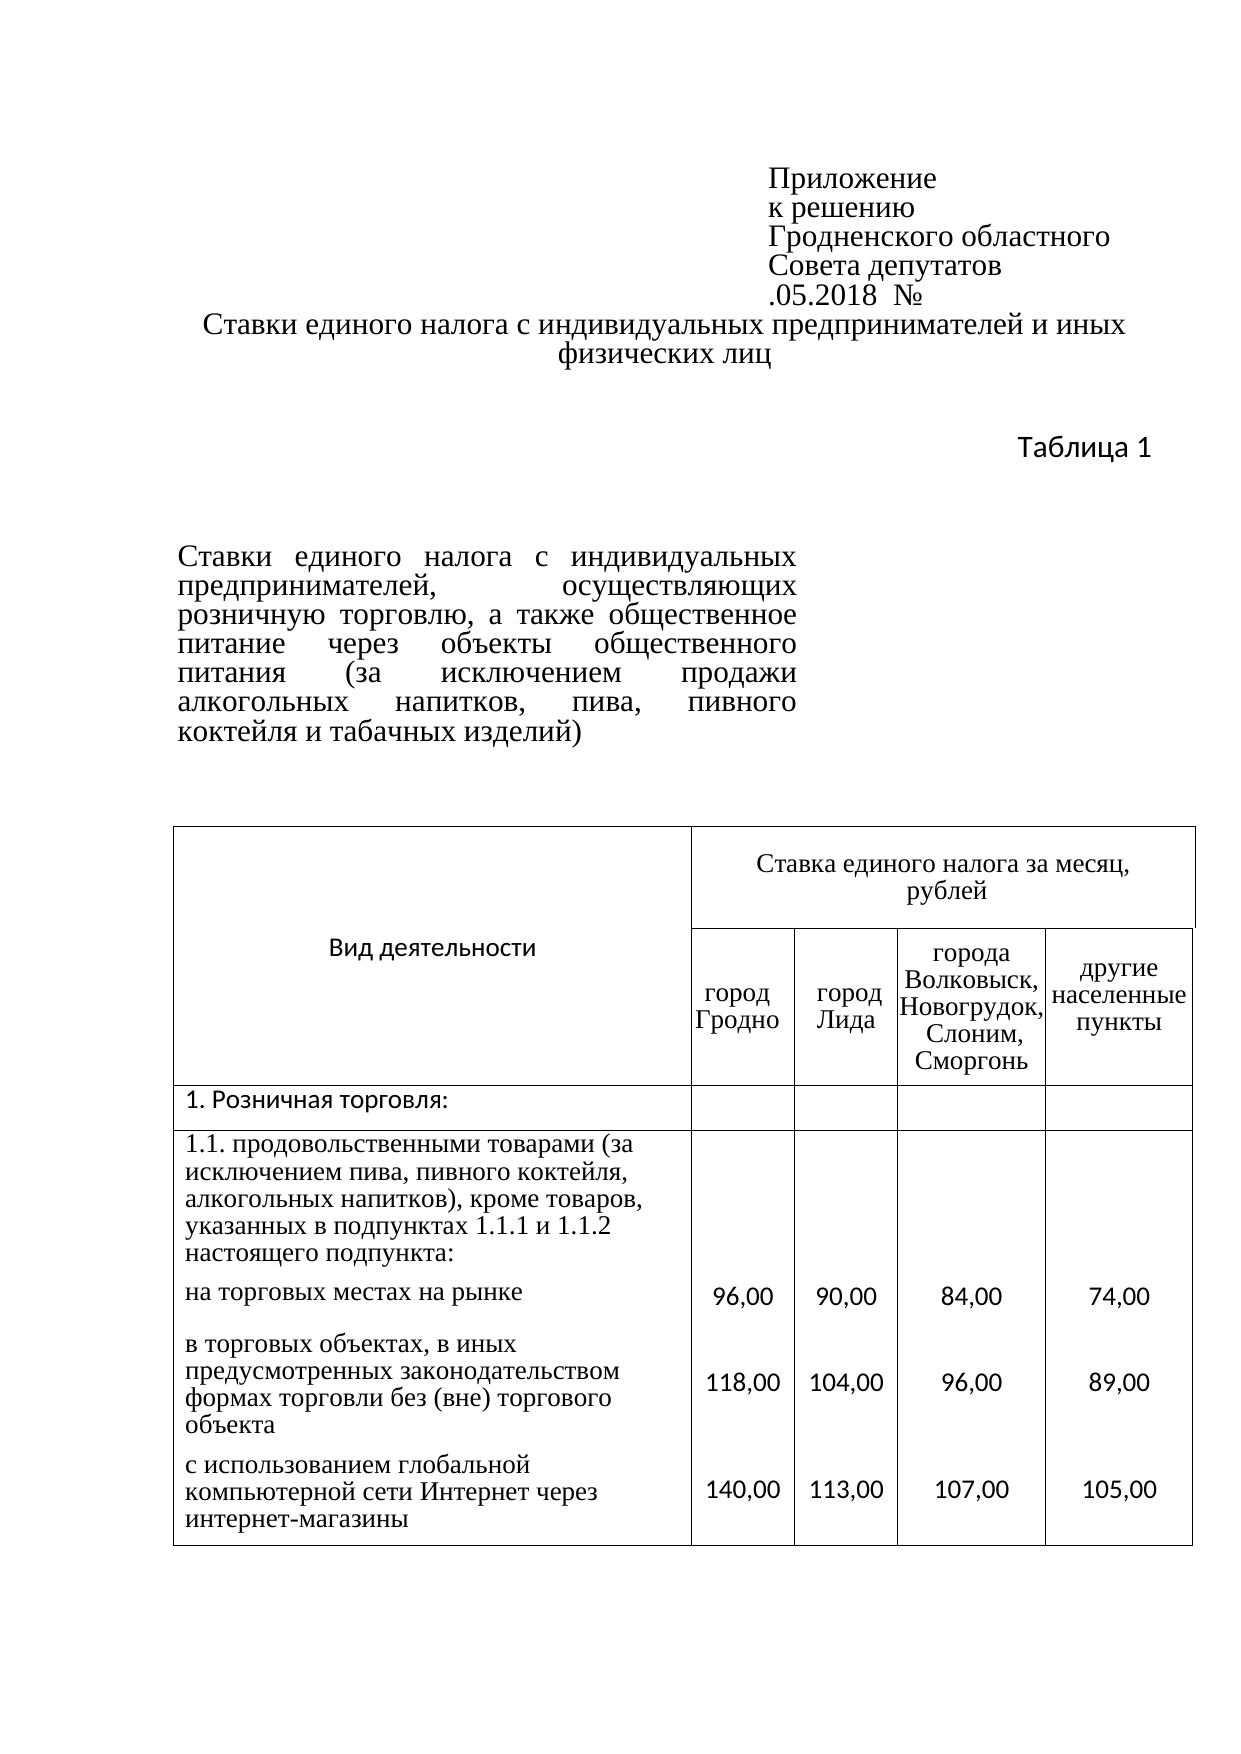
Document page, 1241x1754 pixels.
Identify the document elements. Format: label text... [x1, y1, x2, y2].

text Приложение [768, 165, 1152, 194]
table_cell в торговых объектах, в иных предусмотренных законодательством формах торговли без (вне) торгового объекта [174, 1331, 691, 1452]
table_cell [795, 1131, 897, 1279]
table_cell 113,00 [795, 1452, 897, 1545]
table_cell 118,00 [692, 1331, 794, 1452]
table_cell с использованием глобальной компьютерной сети Интернет через интернет-магазины [174, 1452, 691, 1545]
table_cell 96,00 [692, 1279, 794, 1331]
text к решению [768, 194, 1152, 223]
table_cell 140,00 [692, 1452, 794, 1545]
text Таблица 1 [177, 427, 1152, 465]
table_cell 1.1. продовольственными товарами (за исключением пива, пивного коктейля, алкогольных напитков), кроме товаров, указанных в подпунктах 1.1.1 и 1.1.2 настоящего подпункта: [174, 1131, 691, 1279]
table_cell 90,00 [795, 1279, 897, 1331]
text Ставки единого налога с индивидуальных предпринимателей и иных физических лиц [177, 311, 1152, 369]
table_cell 1. Розничная торговля: [174, 1086, 691, 1130]
table_cell город Лида [795, 929, 897, 1085]
table_header Ставка единого налога за месяц, рублей [692, 827, 1195, 928]
table_cell [1046, 1131, 1192, 1279]
table_cell 74,00 [1046, 1279, 1192, 1331]
table_cell город Гродно [692, 929, 794, 1085]
table_cell [1046, 1086, 1192, 1130]
table_cell [898, 1131, 1045, 1279]
table_header Вид деятельности [174, 827, 691, 1085]
table_cell 96,00 [898, 1331, 1045, 1452]
table_cell [795, 1086, 897, 1130]
table_cell 104,00 [795, 1331, 897, 1452]
table_cell [692, 1086, 794, 1130]
table_cell [692, 1131, 794, 1279]
table_cell 107,00 [898, 1452, 1045, 1545]
text .05.2018 № [768, 282, 1152, 311]
table_cell 89,00 [1046, 1331, 1192, 1452]
table_cell города Волковыск, Новогрудок, Слоним, Сморгонь [898, 929, 1045, 1085]
text Гродненского областного Совета депутатов [768, 223, 1152, 282]
table_cell [898, 1086, 1045, 1130]
table_cell 105,00 [1046, 1452, 1192, 1545]
table_cell другие населенные пункты [1046, 929, 1192, 1085]
table_cell на торговых местах на рынке [174, 1279, 691, 1331]
text Ставки единого налога с индивидуальных предпринимателей, осуществляющих розничную торговлю, а также общественное питание через объекты общественного питания (за исключением продажи алкогольных напитков, пива, пивного коктейля и табачных изделий) [177, 543, 797, 747]
table_cell 84,00 [898, 1279, 1045, 1331]
